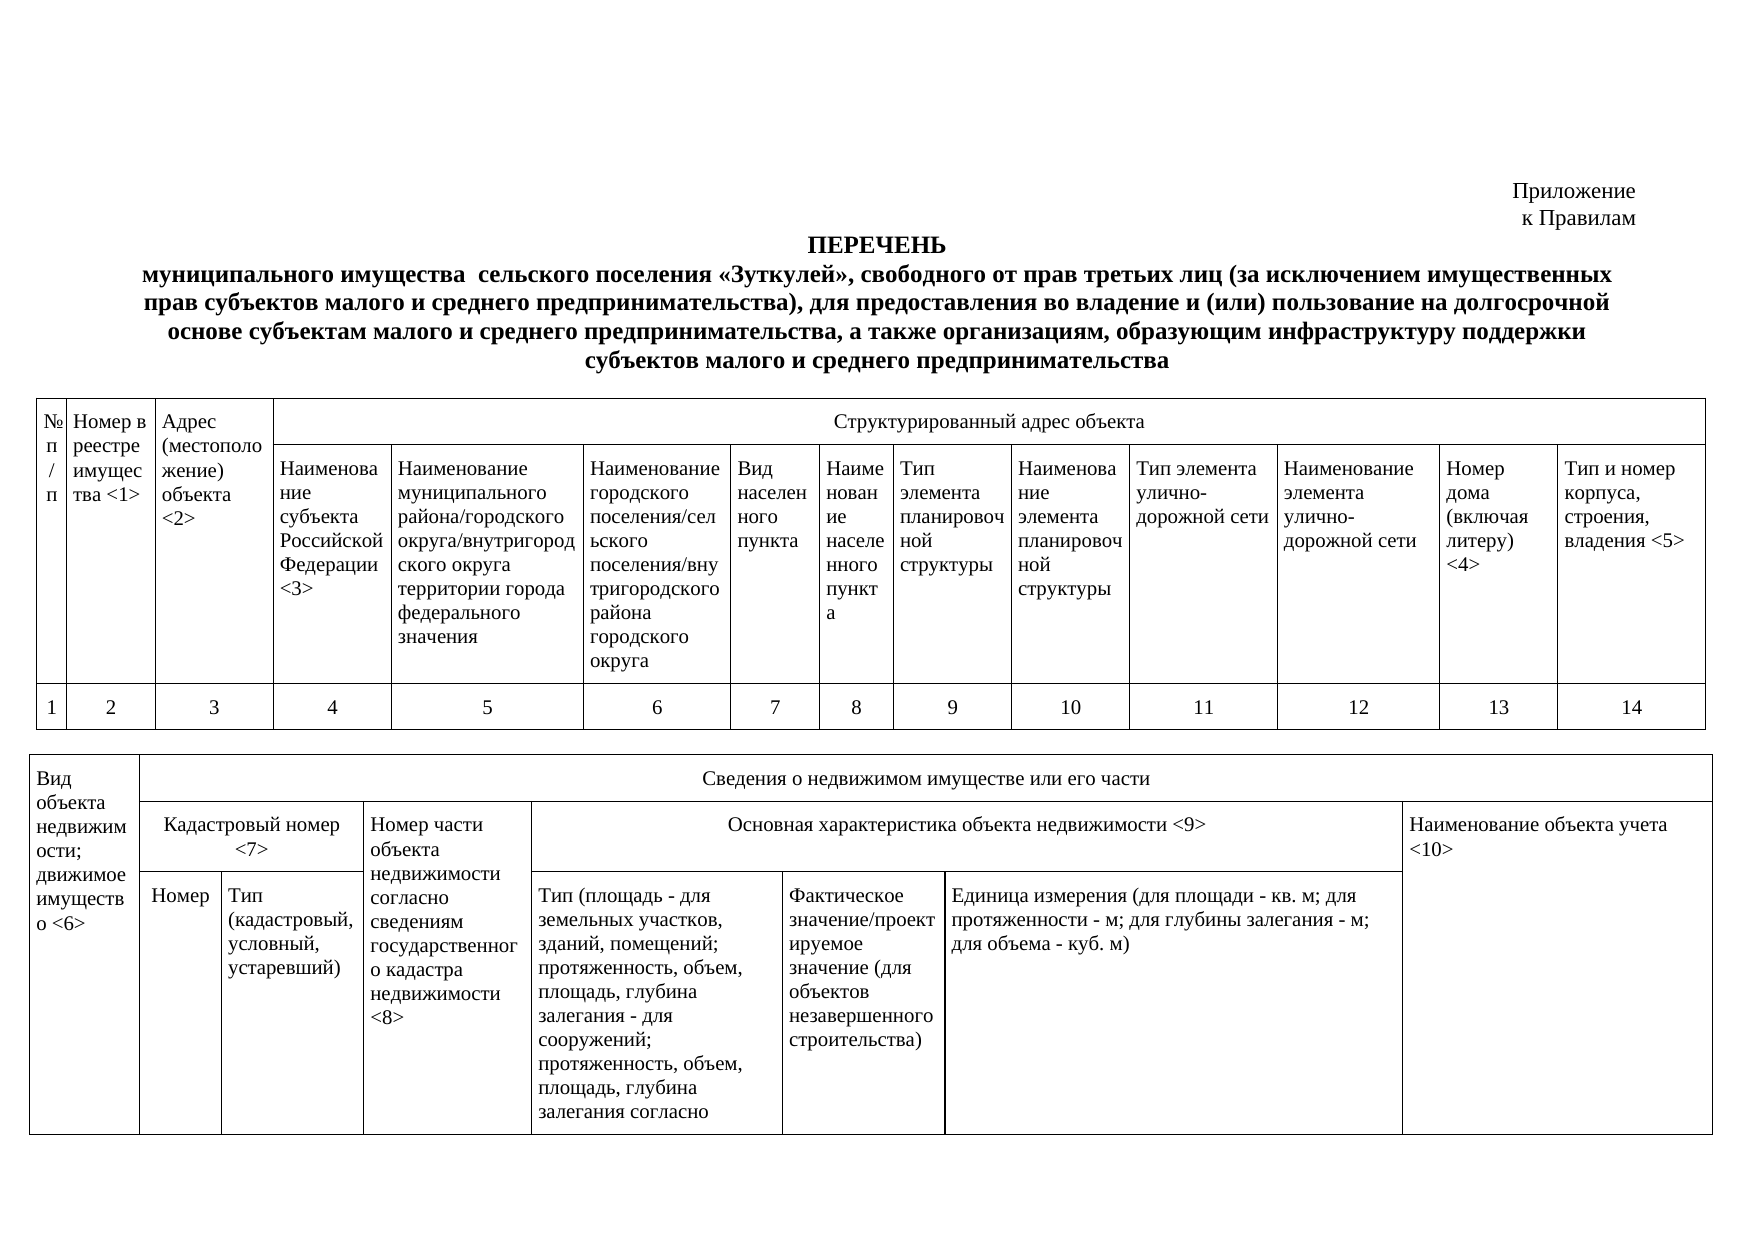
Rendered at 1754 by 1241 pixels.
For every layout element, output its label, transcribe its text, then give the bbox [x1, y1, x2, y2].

table_cell Наименование муниципального района/городского округа/внутригородского округа территории города федерального значения [392, 445, 583, 683]
table_cell 9 [894, 684, 1011, 729]
table_header Номер в реестре имущества <1> [67, 399, 155, 683]
table_cell 1 [37, 684, 66, 729]
table_cell Тип элемента планировочной структуры [894, 445, 1011, 683]
table_cell 11 [1130, 684, 1277, 729]
text ПЕРЕЧЕНЬ [118, 230, 1636, 259]
table_cell Наименование элемента планировочной структуры [1012, 445, 1129, 683]
table_cell 5 [392, 684, 583, 729]
table_header Вид объекта недвижимости; движимое имущество <6> [30, 755, 139, 1134]
table_cell Наименование субъекта Российской Федерации <3> [274, 445, 391, 683]
table_cell Вид населенного пункта [731, 445, 819, 683]
text муниципального имущества сельского поселения «Зуткулей», свободного от прав третьих лиц (за исключением имущественных прав субъектов малого и среднего предпринимательства), для предоставления во владение и (или) пользование на долгосрочной основе субъектам малого и среднего предпринимательства, а также организациям, образующим инфраструктуру поддержки субъектов малого и среднего предпринимательства [118, 259, 1636, 374]
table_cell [783, 872, 944, 1134]
table_cell 7 [731, 684, 819, 729]
table_cell Наименование городского поселения/сельского поселения/внутригородского района городского округа [584, 445, 730, 683]
table_cell 3 [156, 684, 273, 729]
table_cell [532, 872, 782, 1134]
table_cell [222, 872, 363, 1134]
table_cell 13 [1440, 684, 1557, 729]
table_cell 12 [1278, 684, 1439, 729]
table_cell Тип и номер корпуса, строения, владения <5> [1558, 445, 1705, 683]
table_header № п/п [37, 399, 66, 683]
text Приложение [118, 177, 1636, 203]
table_cell 6 [584, 684, 730, 729]
table_cell Наименование населенного пункта [820, 445, 893, 683]
table_cell Наименование элемента улично-дорожной сети [1278, 445, 1439, 683]
table_header Сведения о недвижимом имуществе или его части [140, 755, 1712, 801]
table_header Структурированный адрес объекта [274, 399, 1705, 444]
table_cell 8 [820, 684, 893, 729]
table_cell Номер дома (включая литеру) <4> [1440, 445, 1557, 683]
table_cell Основная характеристика объекта недвижимости <9> [532, 802, 1402, 871]
table_cell Наименование объекта учета <10> [1403, 802, 1712, 1134]
text к Правилам [118, 203, 1636, 230]
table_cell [946, 872, 1402, 1134]
table_cell Номер части объекта недвижимости согласно сведениям государственного кадастра недвижимости <8> [364, 802, 531, 1134]
table_cell Номер [140, 872, 221, 1134]
table_cell Тип элемента улично-дорожной сети [1130, 445, 1277, 683]
table_header Адрес (местоположение) объекта <2> [156, 399, 273, 683]
table_cell 14 [1558, 684, 1705, 729]
table_cell 2 [67, 684, 155, 729]
table_cell 4 [274, 684, 391, 729]
table_cell Кадастровый номер <7> [140, 802, 363, 871]
table_cell 10 [1012, 684, 1129, 729]
